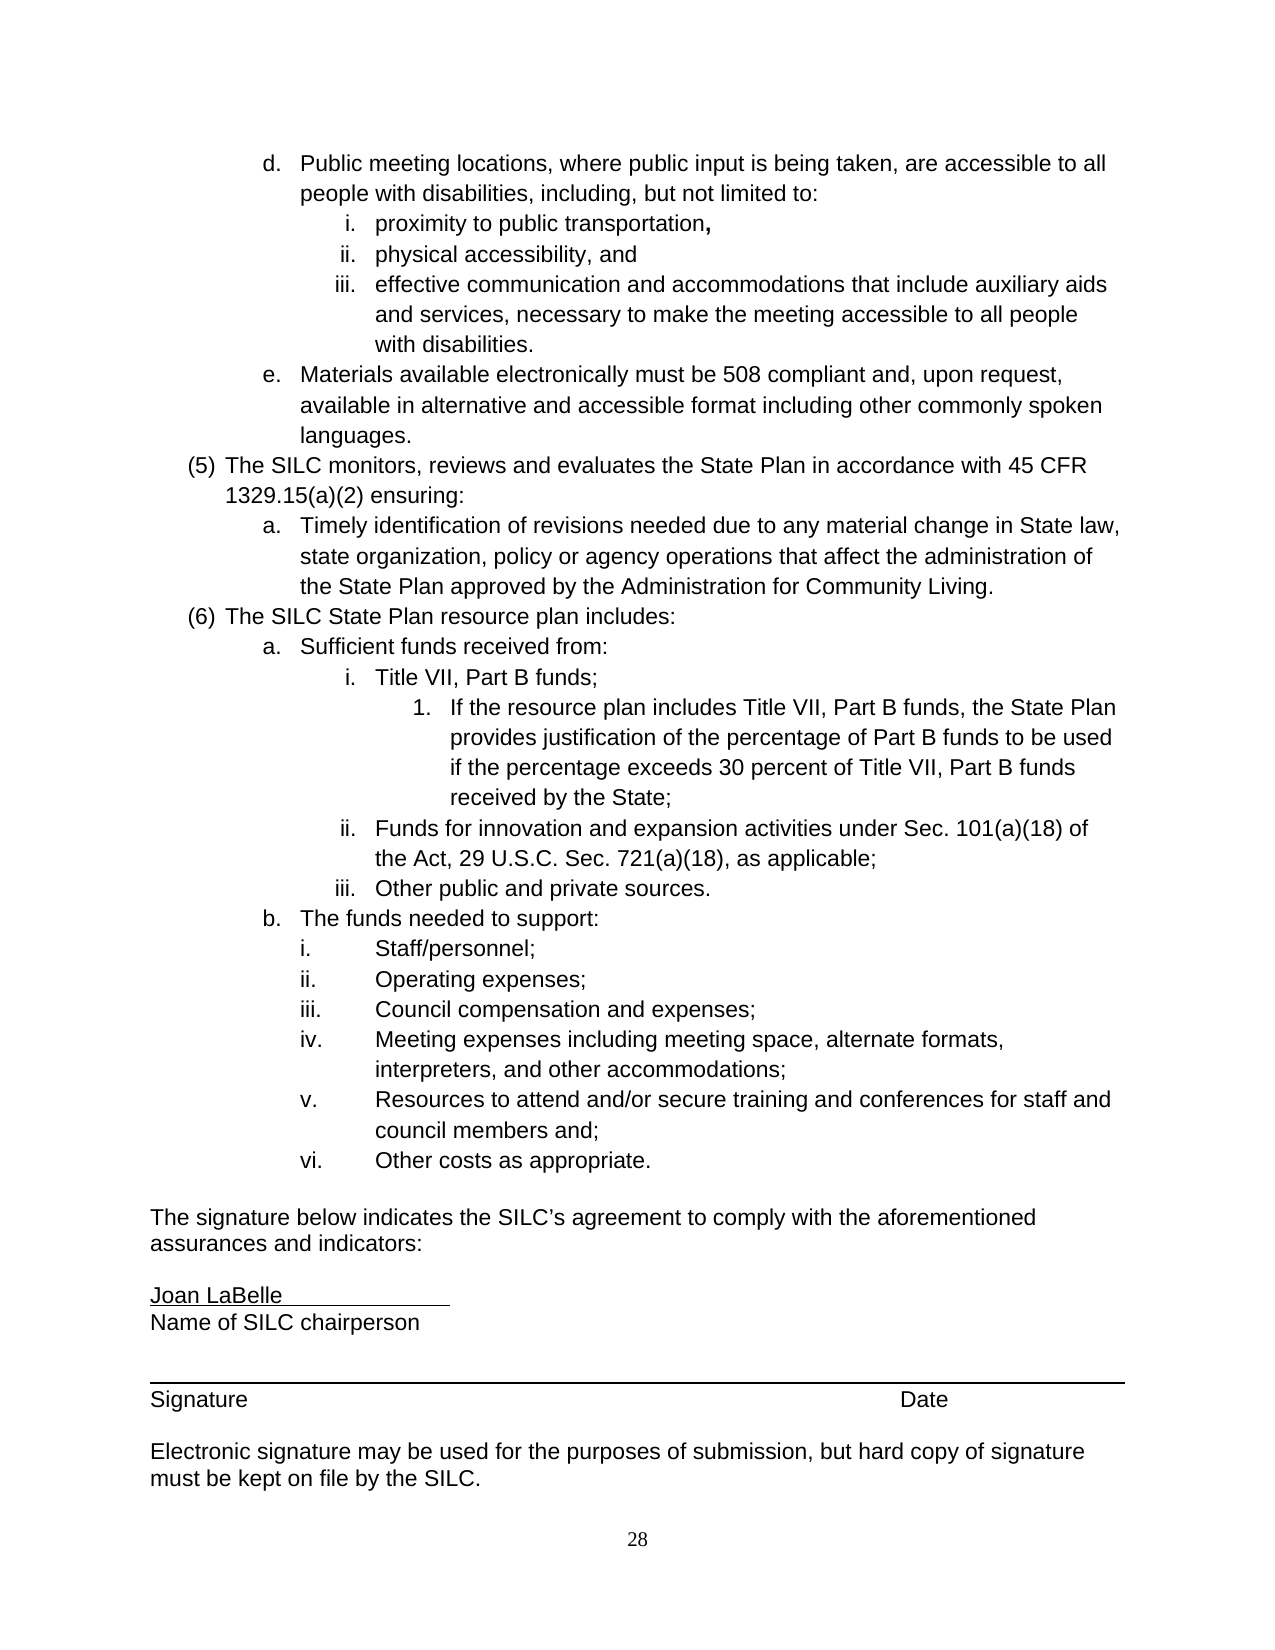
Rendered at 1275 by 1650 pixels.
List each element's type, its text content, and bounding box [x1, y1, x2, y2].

list Funds for innovation and expansion activities under Sec. 101(a)(18) of the Act, 29 U.S.C. Sec. 721(a)(18), as applicable; [356, 814, 1125, 871]
list The funds needed to support: [262, 905, 1125, 932]
text Name of SILC chairperson [150, 1309, 1125, 1335]
text iii. Council compensation and expenses; [300, 996, 1125, 1022]
list Title VII, Part B funds; [356, 663, 1125, 690]
list If the resource plan includes Title VII, Part B funds, the State Plan provides justification of the percentage of Part B funds to be used if the percentage exceeds 30 percent of Title VII, Part B funds received by the State; [412, 694, 1125, 811]
text vi. Other costs as appropriate. [300, 1147, 1125, 1173]
list Timely identification of revisions needed due to any material change in State law, state organization, policy or agency operations that affect the administration of the State Plan approved by the Administration for Community Living. [262, 512, 1125, 599]
list The SILC State Plan resource plan includes: [187, 603, 1125, 629]
list Other public and private sources. [356, 875, 1125, 901]
list effective communication and accommodations that include auxiliary aids and services, necessary to make the meeting accessible to all people with disabilities. [356, 271, 1125, 358]
text v. Resources to attend and/or secure training and conferences for staff and council members and; [300, 1086, 1125, 1143]
list Sufficient funds received from: [262, 633, 1125, 660]
text The signature below indicates the SILC’s agreement to comply with the aforementioned assurances and indicators: [150, 1203, 1125, 1256]
list proximity to public transportation, [356, 210, 1125, 237]
list The SILC monitors, reviews and evaluates the State Plan in accordance with 45 CFR 1329.15(a)(2) ensuring: [187, 452, 1125, 509]
text Signature Date [150, 1386, 1125, 1412]
text iv. Meeting expenses including meeting space, alternate formats, interpreters, and other accommodations; [300, 1026, 1125, 1083]
text Joan LaBelle [150, 1282, 1125, 1309]
text Electronic signature may be used for the purposes of submission, but hard copy of signature must be kept on file by the SILC. [150, 1438, 1125, 1491]
text i. Staff/personnel; [300, 935, 1125, 962]
list Materials available electronically must be 508 compliant and, upon request, available in alternative and accessible format including other commonly spoken languages. [262, 361, 1125, 448]
text ii. Operating expenses; [300, 966, 1125, 992]
list Public meeting locations, where public input is being taken, are accessible to all people with disabilities, including, but not limited to: [262, 150, 1125, 207]
list physical accessibility, and [356, 241, 1125, 267]
